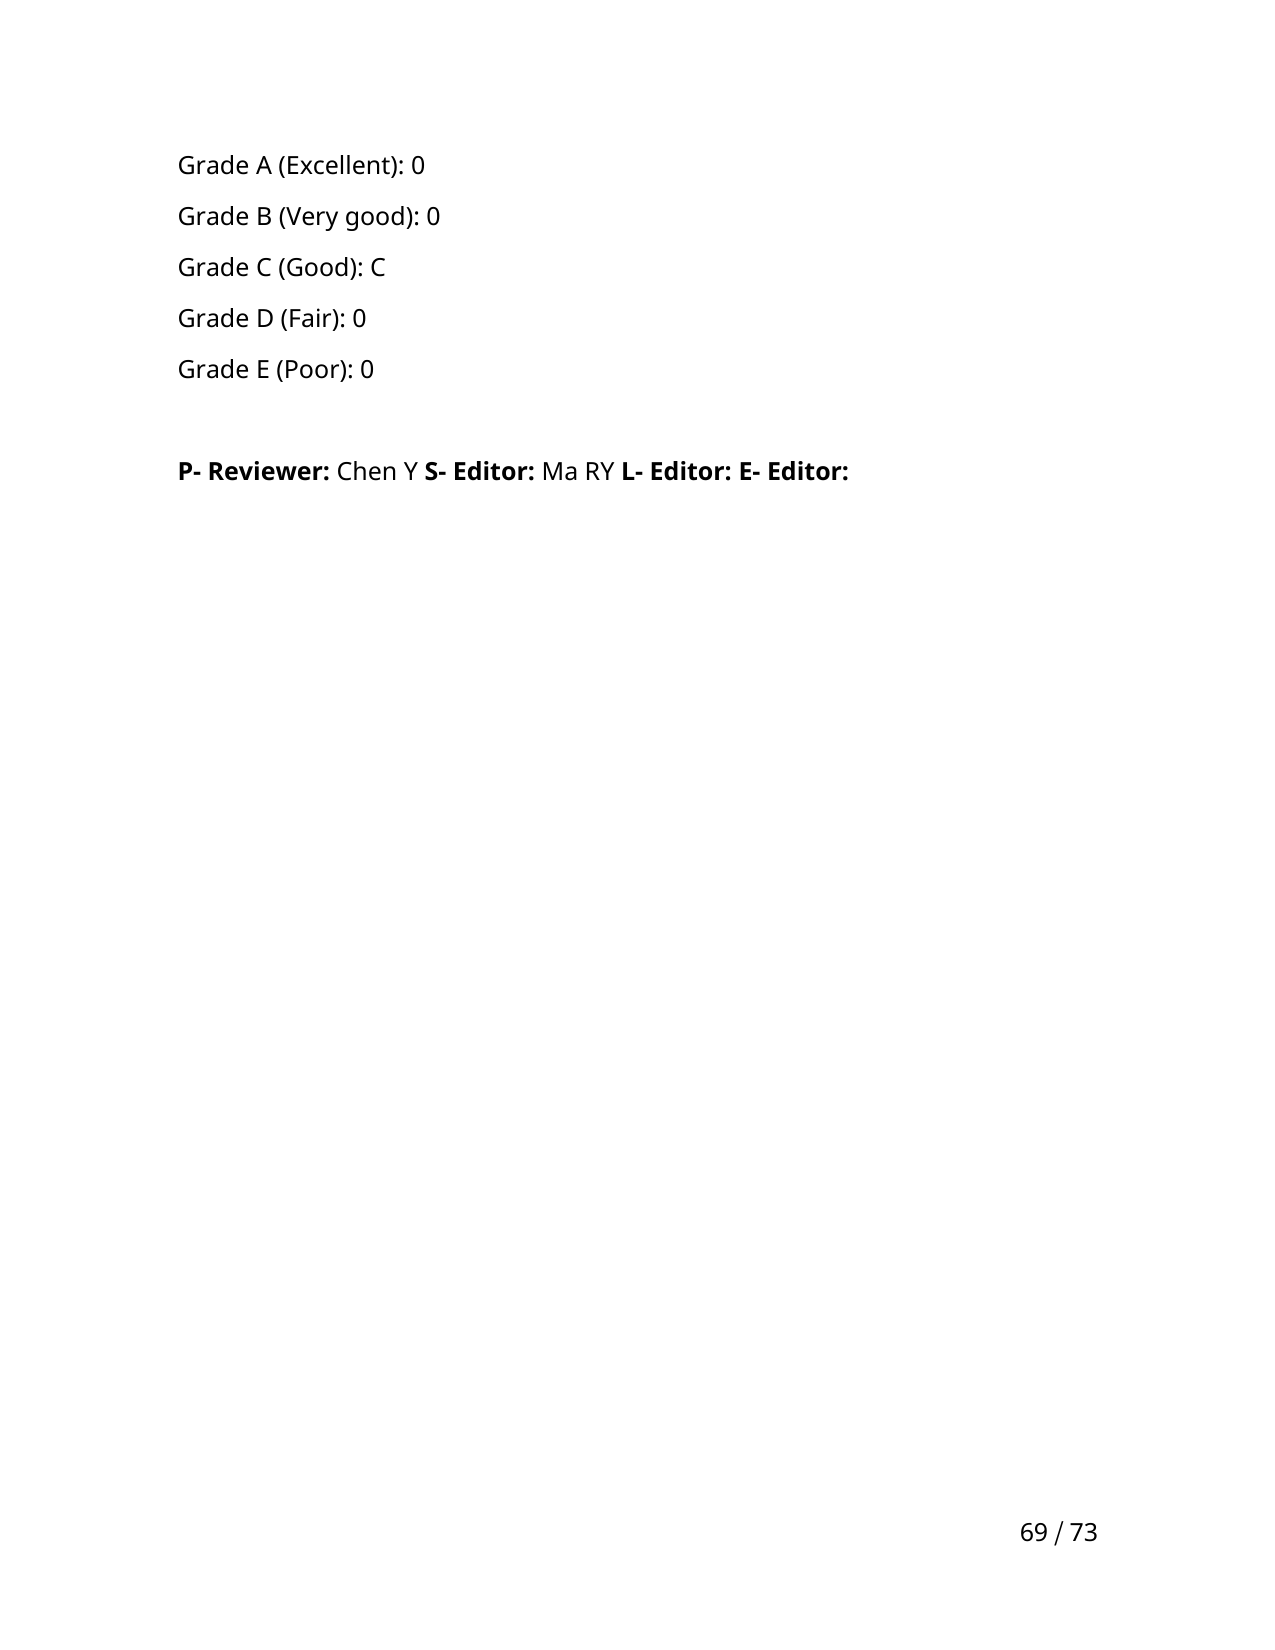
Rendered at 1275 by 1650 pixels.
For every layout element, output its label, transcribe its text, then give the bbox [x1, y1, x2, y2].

text Grade C (Good): C [177, 250, 1098, 284]
text Grade E (Poor): 0 [177, 352, 1098, 386]
text Grade D (Fair): 0 [177, 301, 1098, 335]
text P- Reviewer: Chen Y S- Editor: Ma RY L- Editor: E- Editor: [177, 454, 1098, 488]
text Grade B (Very good): 0 [177, 199, 1098, 233]
text Grade A (Excellent): 0 [177, 148, 1098, 182]
